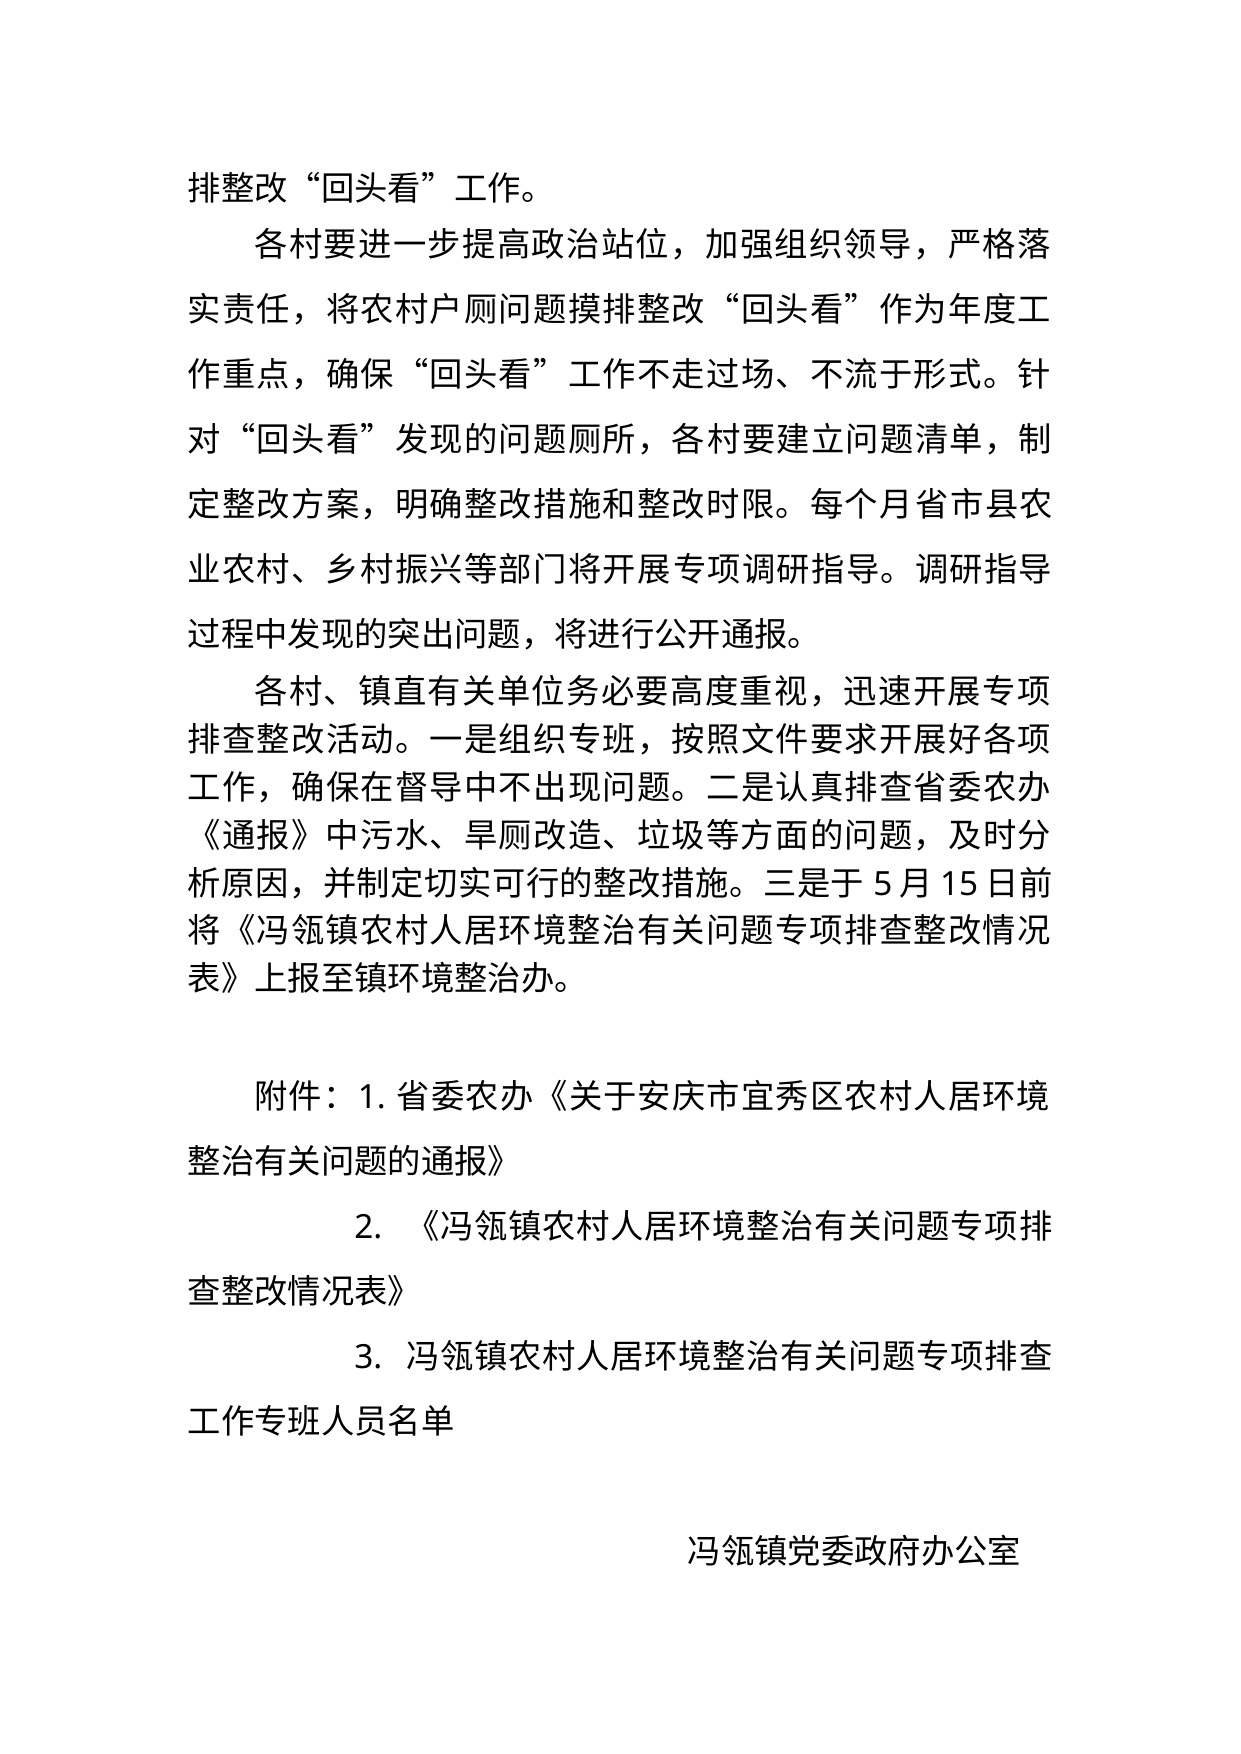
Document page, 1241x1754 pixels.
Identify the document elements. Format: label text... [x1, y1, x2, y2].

text 各村、镇直有关单位务必要高度重视，迅速开展专项排查整改活动。一是组织专班，按照文件要求开展好各项工作，确保在督导中不出现问题。二是认真排查省委农办《通报》中污水、旱厕改造、垃圾等方面的问题，及时分析原因，并制定切实可行的整改措施。三是于5月15日前将《冯瓴镇农村人居环境整治有关问题专项排查整改情况表》上报至镇环境整治办。 [187, 665, 1053, 1000]
text 各村要进一步提高政治站位，加强组织领导，严格落实责任，将农村户厕问题摸排整改“回头看”作为年度工作重点，确保“回头看”工作不走过场、不流于形式。针对“回头看”发现的问题厕所，各村要建立问题清单，制定整改方案，明确整改措施和整改时限。每个月省市县农业农村、乡村振兴等部门将开展专项调研指导。调研指导过程中发现的突出问题，将进行公开通报。 [187, 210, 1053, 665]
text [187, 162, 1053, 210]
text 附件：1. 省委农办《关于安庆市宜秀区农村人居环境整治有关问题的通报》 [187, 1062, 1053, 1192]
list 《冯瓴镇农村人居环境整治有关问题专项排查整改情况表》 [187, 1192, 1053, 1322]
text 冯瓴镇党委政府办公室 [187, 1517, 1053, 1582]
list 冯瓴镇农村人居环境整治有关问题专项排查工作专班人员名单 [187, 1322, 1053, 1452]
